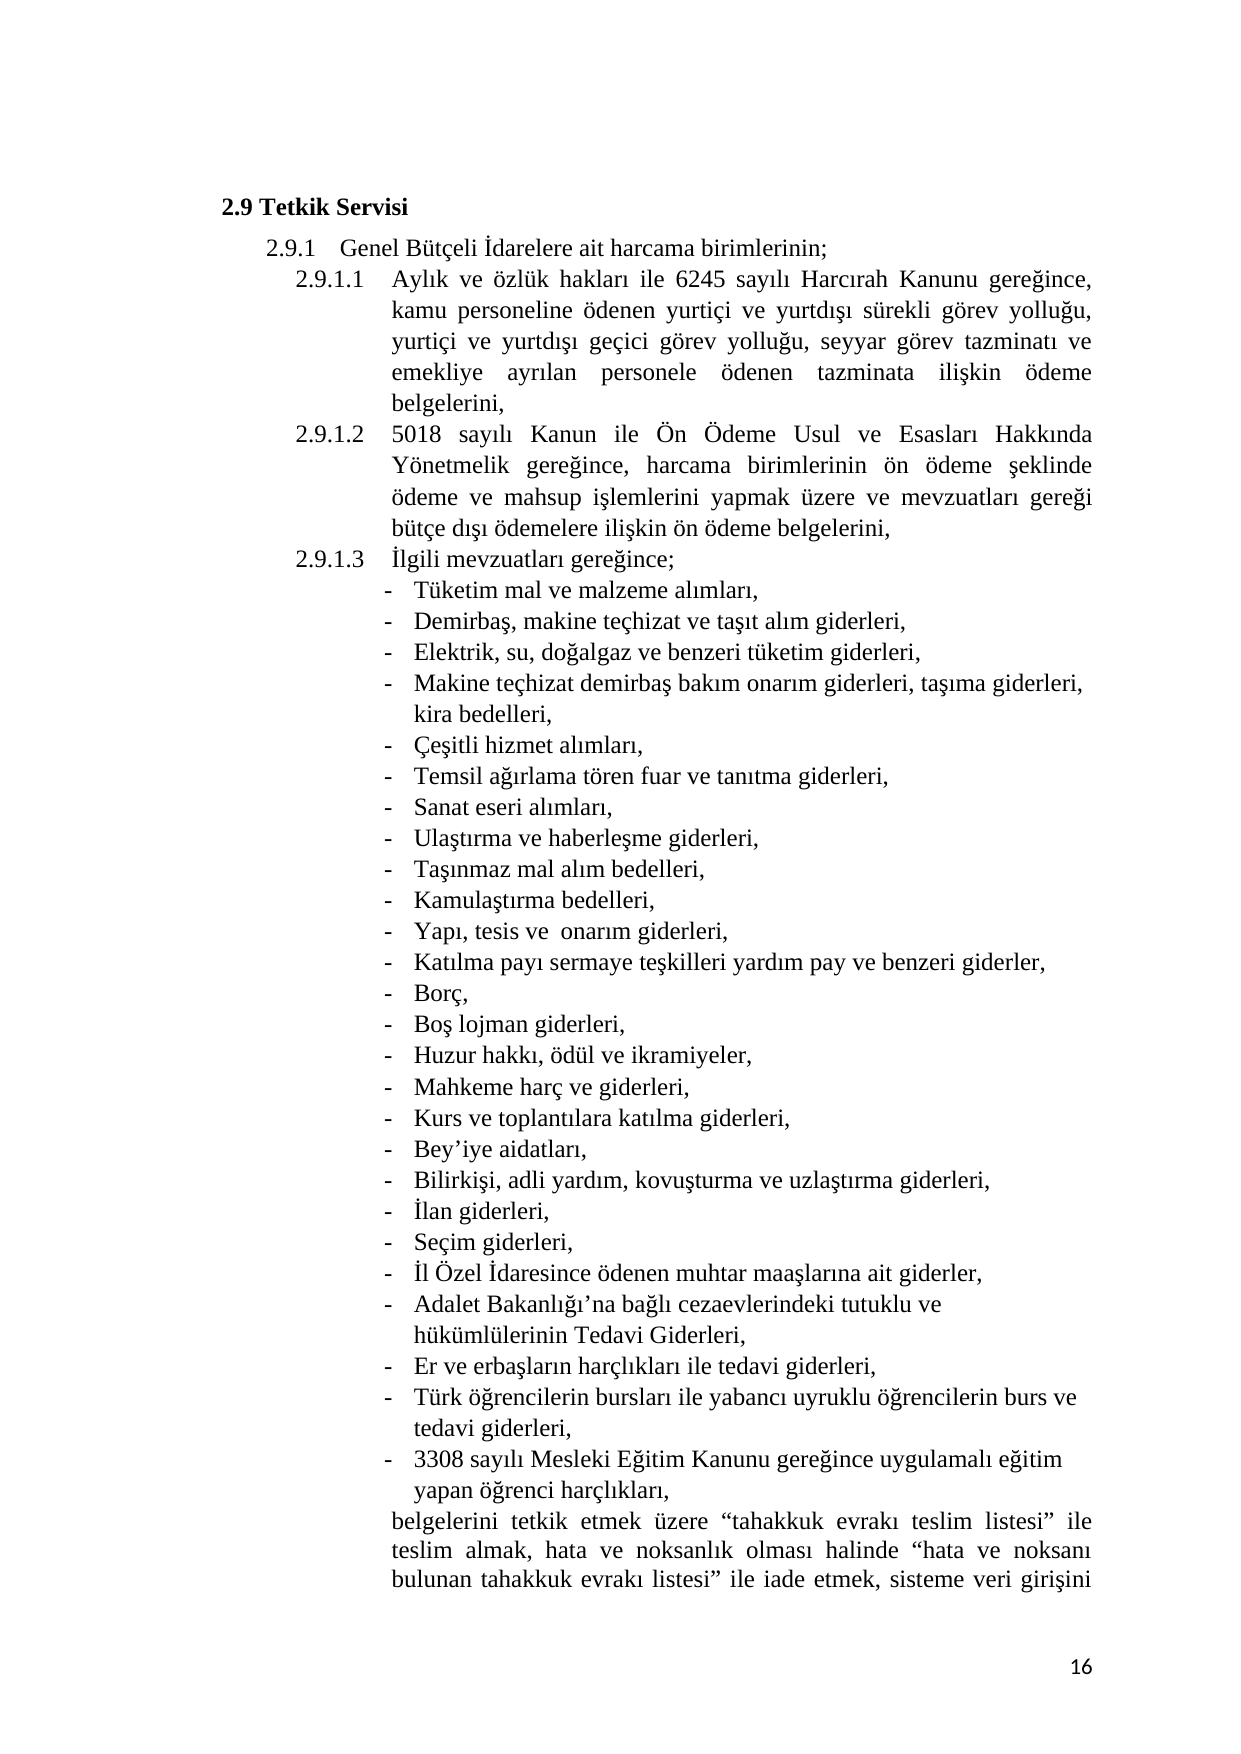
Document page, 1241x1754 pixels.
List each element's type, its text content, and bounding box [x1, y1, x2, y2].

list Mahkeme harç ve giderleri, [384, 1072, 1093, 1100]
list Elektrik, su, doğalgaz ve benzeri tüketim giderleri, [384, 637, 1093, 666]
list Katılma payı sermaye teşkilleri yardım pay ve benzeri giderler, [384, 947, 1093, 976]
list Kurs ve toplantılara katılma giderleri, [384, 1103, 1093, 1131]
list Aylık ve özlük hakları ile 6245 sayılı Harcırah Kanunu gereğince, kamu personeline ödenen yurtiçi ve yurtdışı sürekli görev yolluğu, yurtiçi ve yurtdışı geçici görev yolluğu, seyyar görev tazminatı ve emekliye ayrılan personele ödenen tazminata ilişkin ödeme belgelerini, [295, 264, 1093, 417]
list Bilirkişi, adli yardım, kovuşturma ve uzlaştırma giderleri, [384, 1165, 1093, 1193]
list İl Özel İdaresince ödenen muhtar maaşlarına ait giderler, [384, 1258, 1093, 1287]
list Taşınmaz mal alım bedelleri, [384, 854, 1093, 883]
list Huzur hakkı, ödül ve ikramiyeler, [384, 1041, 1093, 1069]
list Yapı, tesis ve onarım giderleri, [384, 916, 1093, 945]
list Sanat eseri alımları, [384, 792, 1093, 821]
list İlan giderleri, [384, 1196, 1093, 1224]
list İlgili mevzuatları gereğince; [295, 544, 1093, 572]
list Makine teçhizat demirbaş bakım onarım giderleri, taşıma giderleri, kira bedelleri, [384, 668, 1093, 728]
list Kamulaştırma bedelleri, [384, 885, 1093, 914]
list Ulaştırma ve haberleşme giderleri, [384, 823, 1093, 852]
list Boş lojman giderleri, [384, 1009, 1093, 1038]
list Temsil ağırlama tören fuar ve tanıtma giderleri, [384, 761, 1093, 790]
list Seçim giderleri, [384, 1227, 1093, 1256]
list Genel Bütçeli İdarelere ait harcama birimlerinin; [266, 233, 1093, 262]
list Türk öğrencilerin bursları ile yabancı uyruklu öğrencilerin burs ve tedavi giderleri, [384, 1382, 1093, 1442]
list Er ve erbaşların harçlıkları ile tedavi giderleri, [384, 1351, 1093, 1380]
list Adalet Bakanlığı’na bağlı cezaevlerindeki tutuklu ve hükümlülerinin Tedavi Giderleri, [384, 1289, 1093, 1349]
list Borç, [384, 978, 1093, 1007]
list Çeşitli hizmet alımları, [384, 730, 1093, 759]
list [391, 1506, 1093, 1592]
text 2.9 Tetkik Servisi [148, 192, 1093, 221]
list Demirbaş, makine teçhizat ve taşıt alım giderleri, [384, 606, 1093, 634]
list Tüketim mal ve malzeme alımları, [384, 575, 1093, 603]
list 5018 sayılı Kanun ile Ön Ödeme Usul ve Esasları Hakkında Yönetmelik gereğince, harcama birimlerinin ön ödeme şeklinde ödeme ve mahsup işlemlerini yapmak üzere ve mevzuatları gereği bütçe dışı ödemelere ilişkin ön ödeme belgelerini, [295, 419, 1093, 541]
list 3308 sayılı Mesleki Eğitim Kanunu gereğince uygulamalı eğitim yapan öğrenci harçlıkları, [384, 1444, 1093, 1504]
list Bey’iye aidatları, [384, 1134, 1093, 1162]
